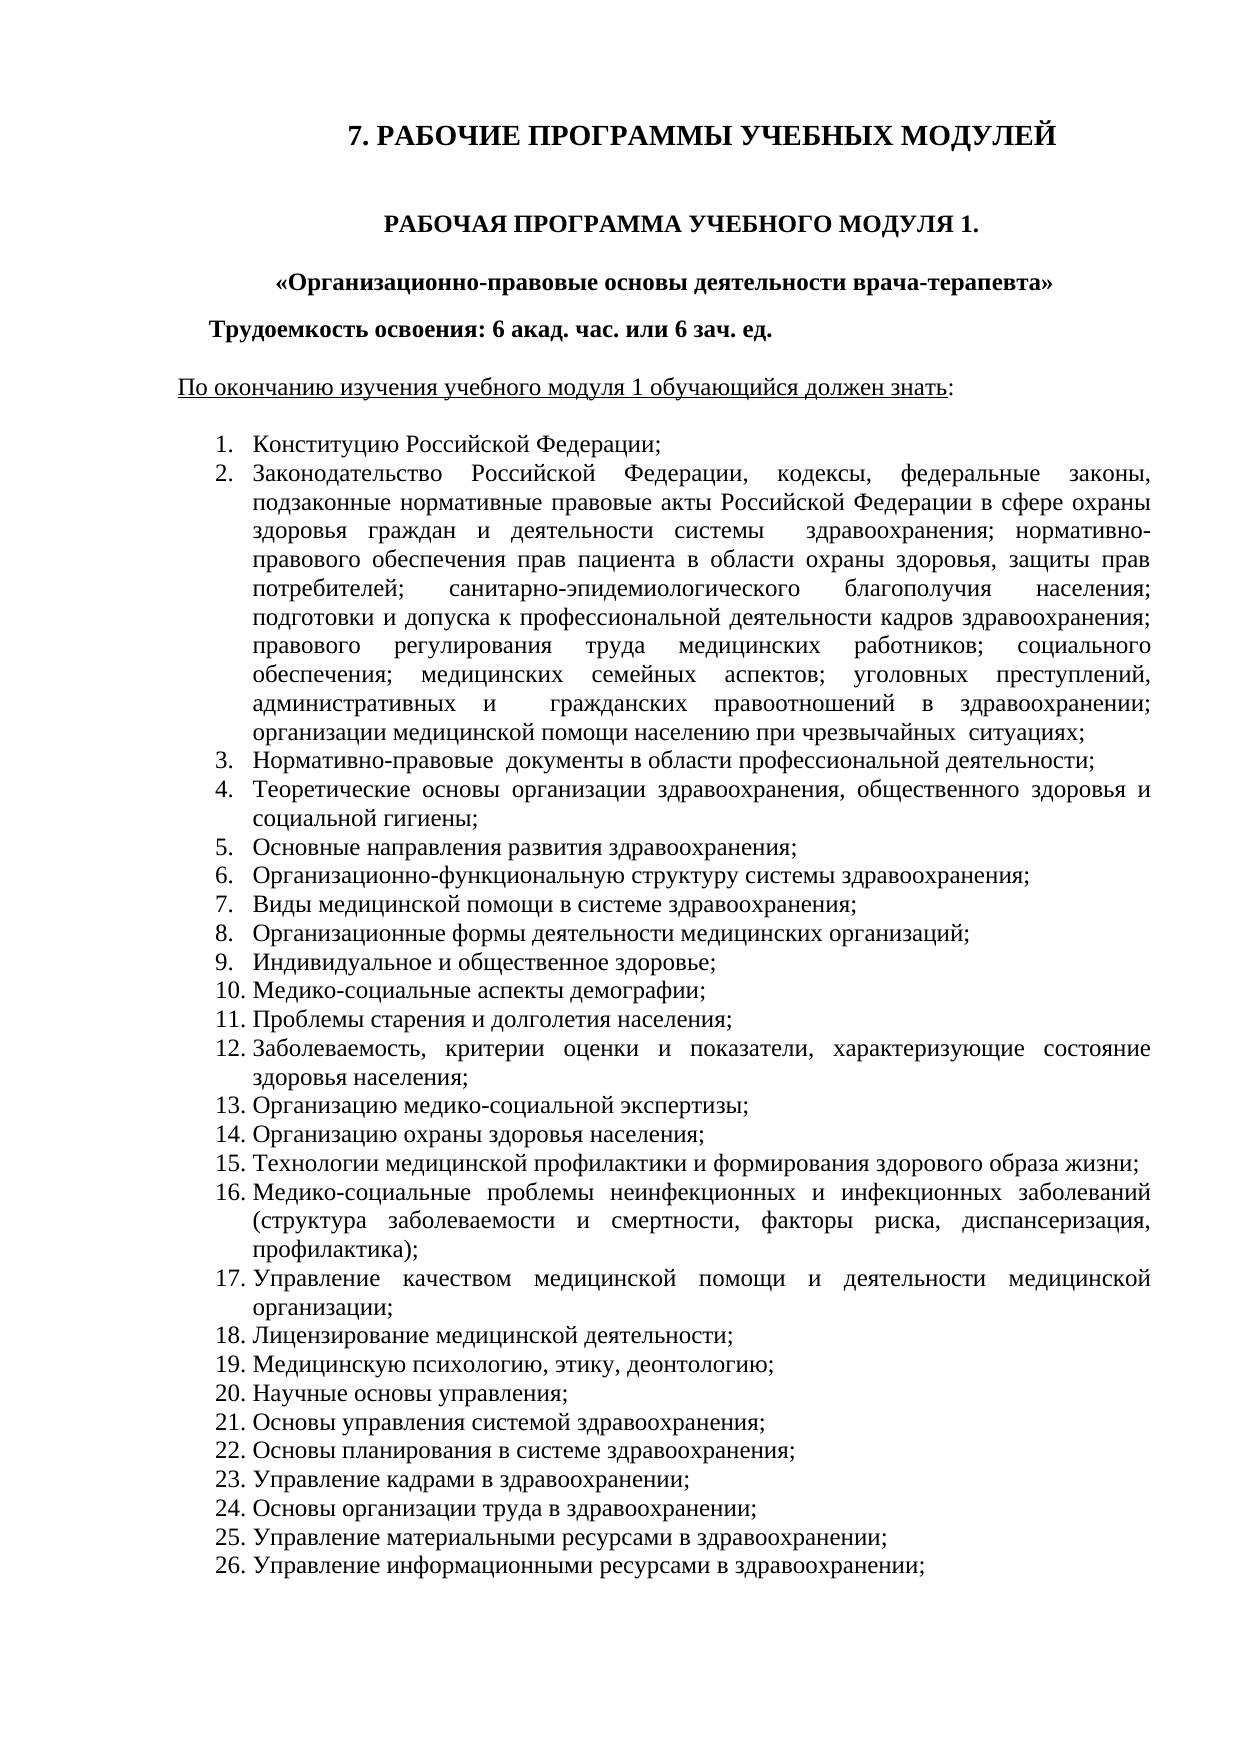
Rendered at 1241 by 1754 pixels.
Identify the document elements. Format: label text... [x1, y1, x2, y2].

list Медицинскую психологию, этику, деонтологию; [215, 1349, 1152, 1378]
list Организационно-функциональную структуру системы здравоохранения; [215, 861, 1152, 889]
list Индивидуальное и общественное здоровье; [215, 947, 1152, 976]
list Организационные формы деятельности медицинских организаций; [215, 918, 1152, 947]
list Медико-социальные проблемы неинфекционных и инфекционных заболеваний (структура заболеваемости и смертности, факторы риска, диспансеризация, профилактика); [215, 1177, 1152, 1263]
list Управление кадрами в здравоохранении; [215, 1464, 1152, 1493]
list Лицензирование медицинской деятельности; [215, 1321, 1152, 1349]
list Основы управления системой здравоохранения; [215, 1407, 1152, 1436]
text Трудоемкость освоения: 6 акад. час. или 6 зач. ед. [177, 314, 1152, 343]
list Виды медицинской помощи в системе здравоохранения; [215, 889, 1152, 918]
list Медико-социальные аспекты демографии; [215, 976, 1152, 1004]
text 7. РАБОЧИЕ ПРОГРАММЫ УЧЕБНЫХ МОДУЛЕЙ [252, 118, 1152, 152]
list Проблемы старения и долголетия населения; [215, 1004, 1152, 1033]
list Основы организации труда в здравоохранении; [215, 1493, 1152, 1522]
list Законодательство Российской Федерации, кодексы, федеральные законы, подзаконные нормативные правовые акты Российской Федерации в сфере охраны здоровья граждан и деятельности системы здравоохранения; нормативно-правового обеспечения прав пациента в области охраны здоровья, защиты прав потребителей; санитарно-эпидемиологического благополучия населения; подготовки и допуска к профессиональной деятельности кадров здравоохранения; правового регулирования труда медицинских работников; социального обеспечения; медицинских семейных аспектов; уголовных преступлений, административных и гражданских правоотношений в здравоохранении; организации медицинской помощи населению при чрезвычайных ситуациях; [215, 458, 1152, 746]
list Заболеваемость, критерии оценки и показатели, характеризующие состояние здоровья населения; [215, 1033, 1152, 1091]
text РАБОЧАЯ ПРОГРАММА УЧЕБНОГО МОДУЛЯ 1. [177, 209, 1152, 238]
list Технологии медицинской профилактики и формирования здорового образа жизни; [215, 1148, 1152, 1177]
list Управление информационными ресурсами в здравоохранении; [215, 1551, 1152, 1579]
list Основные направления развития здравоохранения; [215, 832, 1152, 861]
list Теоретические основы организации здравоохранения, общественного здоровья и социальной гигиены; [215, 774, 1152, 832]
list Управление материальными ресурсами в здравоохранении; [215, 1522, 1152, 1551]
list Нормативно-правовые документы в области профессиональной деятельности; [215, 746, 1152, 774]
list Организацию медико-социальной экспертизы; [215, 1091, 1152, 1119]
list Конституцию Российской Федерации; [215, 429, 1152, 458]
list Научные основы управления; [215, 1378, 1152, 1407]
text По окончанию изучения учебного модуля 1 обучающийся должен знать: [177, 372, 1152, 401]
text «Организационно-правовые основы деятельности врача-терапевта» [177, 267, 1152, 295]
list Основы планирования в системе здравоохранения; [215, 1436, 1152, 1464]
list Управление качеством медицинской помощи и деятельности медицинской организации; [215, 1263, 1152, 1321]
list Организацию охраны здоровья населения; [215, 1119, 1152, 1148]
